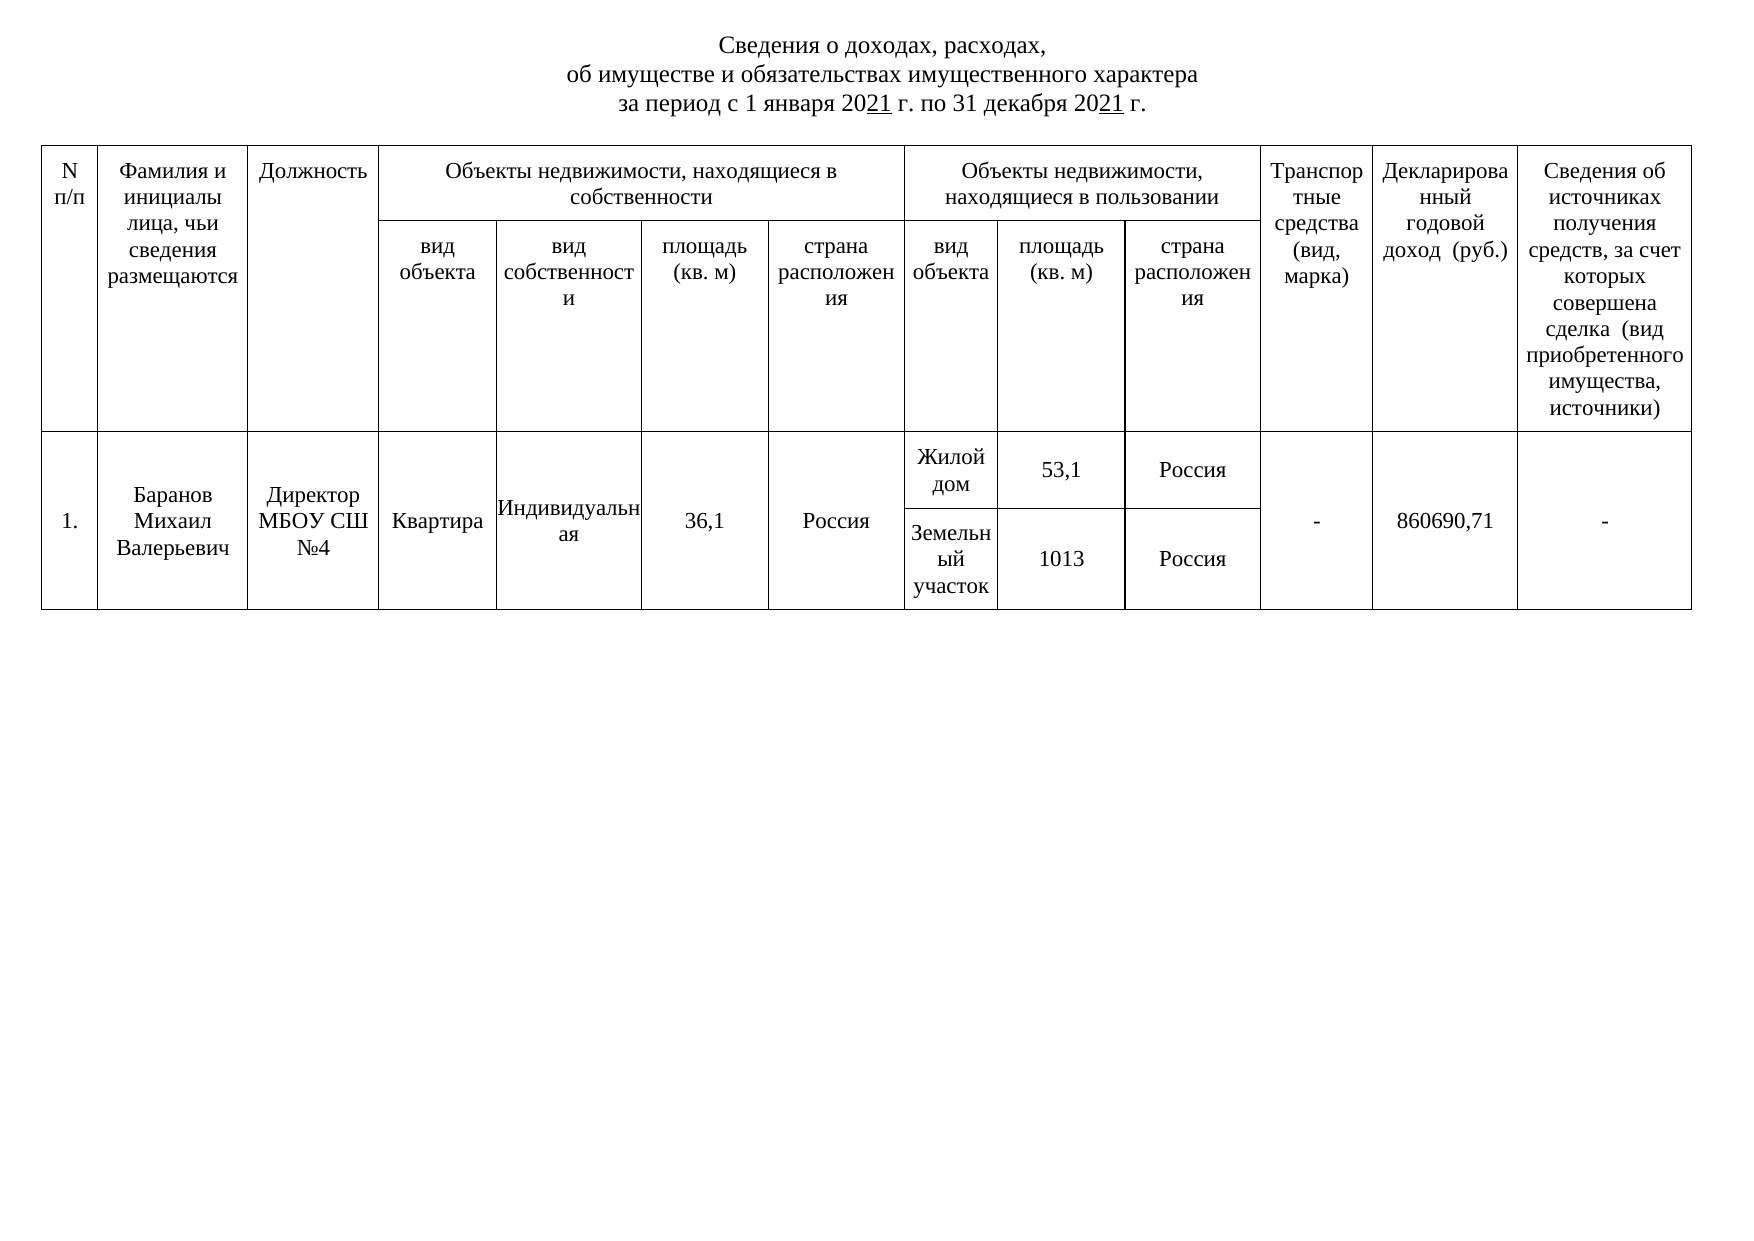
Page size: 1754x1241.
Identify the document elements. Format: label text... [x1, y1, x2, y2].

table_cell 1. [42, 432, 97, 609]
table_cell 53,1 [998, 432, 1124, 507]
table_header Должность [248, 146, 378, 431]
table_cell вид собственности [497, 221, 641, 431]
table_header Транспортные средства (вид, марка) [1261, 146, 1372, 431]
table_cell - [1518, 432, 1691, 609]
table_cell Россия [769, 432, 904, 609]
table_cell 36,1 [642, 432, 768, 609]
table_header Объекты недвижимости, находящиеся в собственности [379, 146, 904, 220]
table_header Декларированный годовой доход (руб.) [1373, 146, 1517, 431]
text за период с 1 января 2021 г. по 31 декабря 2021 г. [35, 88, 1729, 116]
table_cell страна расположения [769, 221, 904, 431]
table_cell площадь (кв. м) [998, 221, 1124, 431]
table_header Сведения об источниках получения средств, за счет которых совершена сделка (вид приобретенного имущества, источники) [1518, 146, 1691, 431]
table_cell 1013 [998, 509, 1124, 609]
table_cell Россия [1126, 509, 1260, 609]
table_cell вид объекта [905, 221, 997, 431]
text об имуществе и обязательствах имущественного характера [35, 59, 1729, 88]
table_cell Жилой дом [905, 432, 997, 507]
table_cell Земельный участок [905, 509, 997, 609]
table_cell площадь (кв. м) [642, 221, 768, 431]
table_cell страна расположения [1126, 221, 1260, 431]
table_cell - [1261, 432, 1372, 609]
table_header Объекты недвижимости, находящиеся в пользовании [905, 146, 1260, 220]
text Сведения о доходах, расходах, [35, 30, 1729, 59]
table_cell вид объекта [379, 221, 496, 431]
table_cell Индивидуальная [497, 432, 641, 609]
table_cell Баранов Михаил Валерьевич [98, 432, 247, 609]
table_header N п/п [42, 146, 97, 431]
table_header Фамилия и инициалы лица, чьи сведения размещаются [98, 146, 247, 431]
table_cell Директор МБОУ СШ №4 [248, 432, 378, 609]
table_cell Квартира [379, 432, 496, 609]
table_cell 860690,71 [1373, 432, 1517, 609]
table_cell Россия [1126, 432, 1260, 507]
